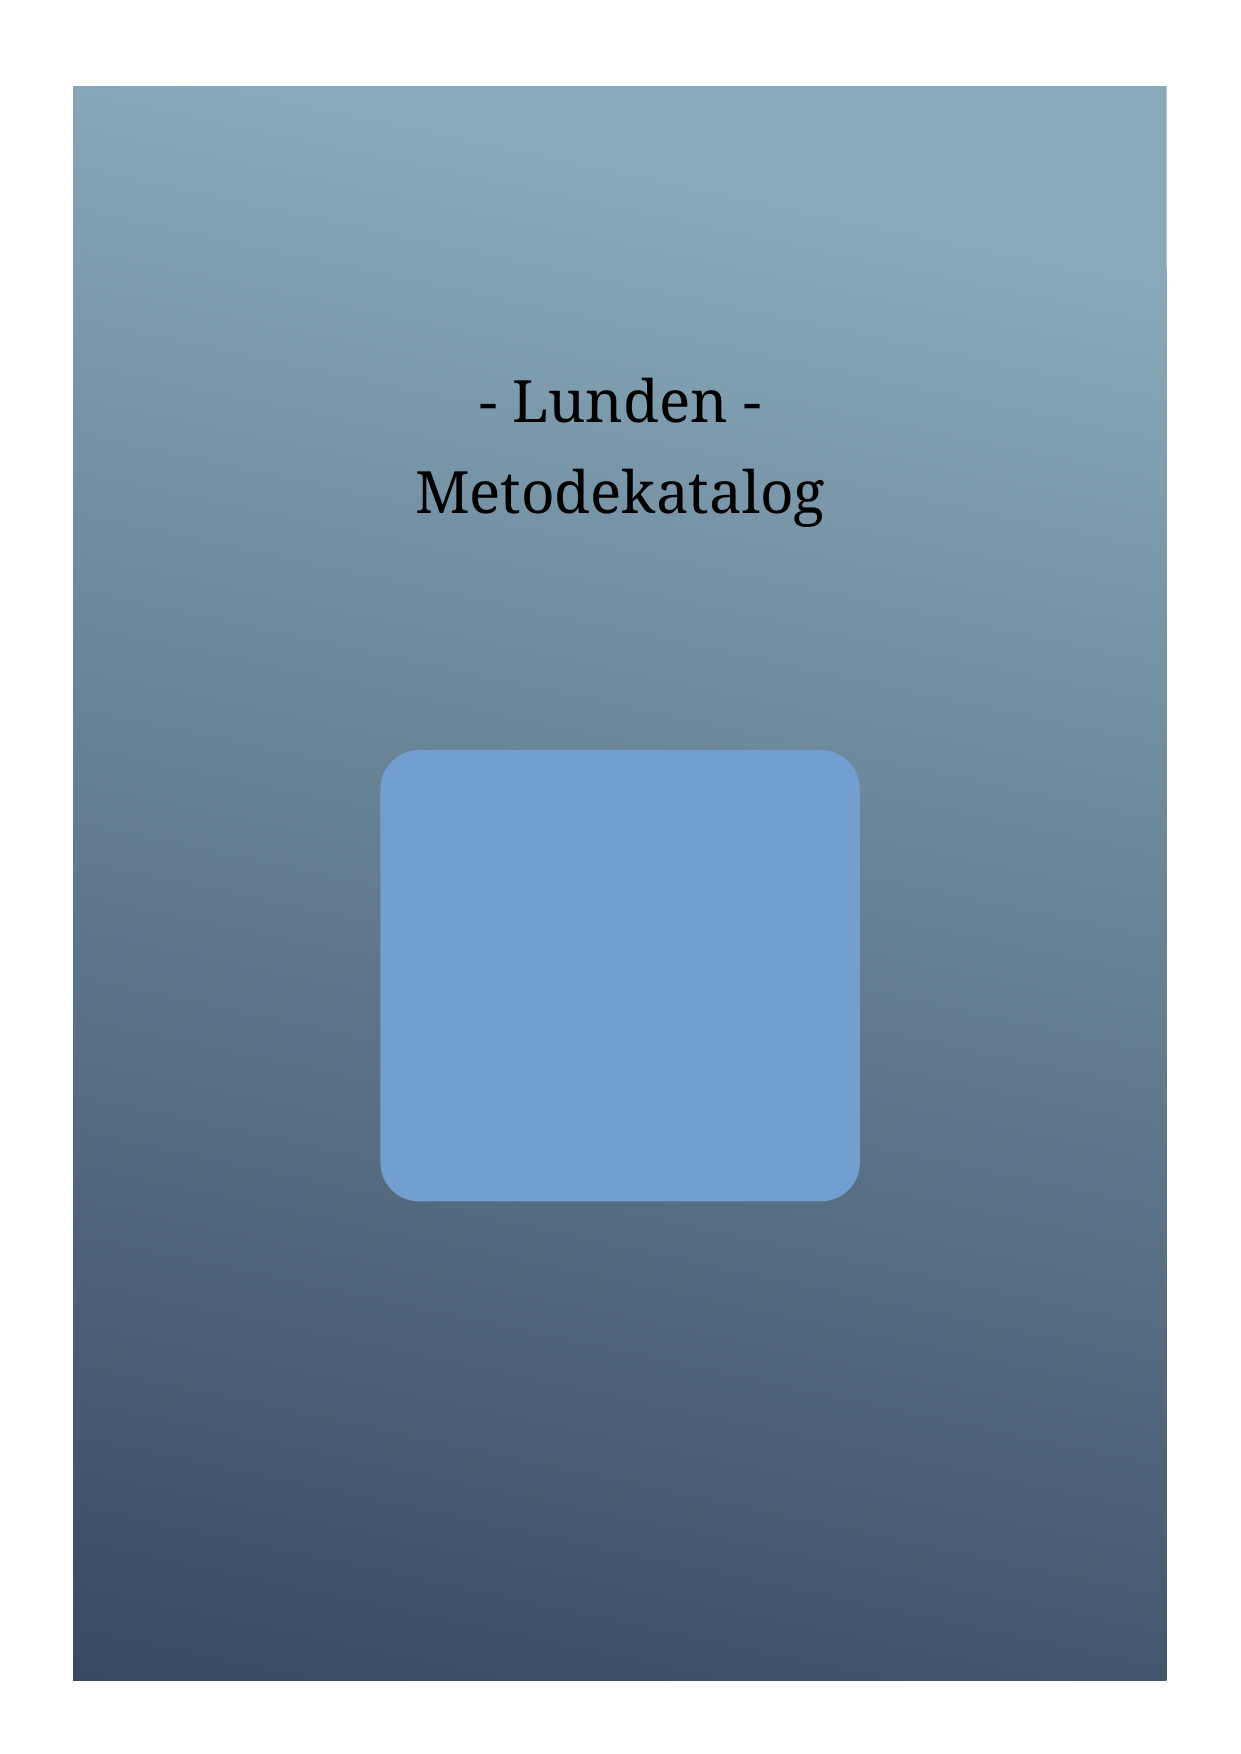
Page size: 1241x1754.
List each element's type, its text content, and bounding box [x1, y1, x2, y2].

title - Lunden - [118, 360, 1122, 439]
title Metodekatalog [118, 451, 1122, 531]
